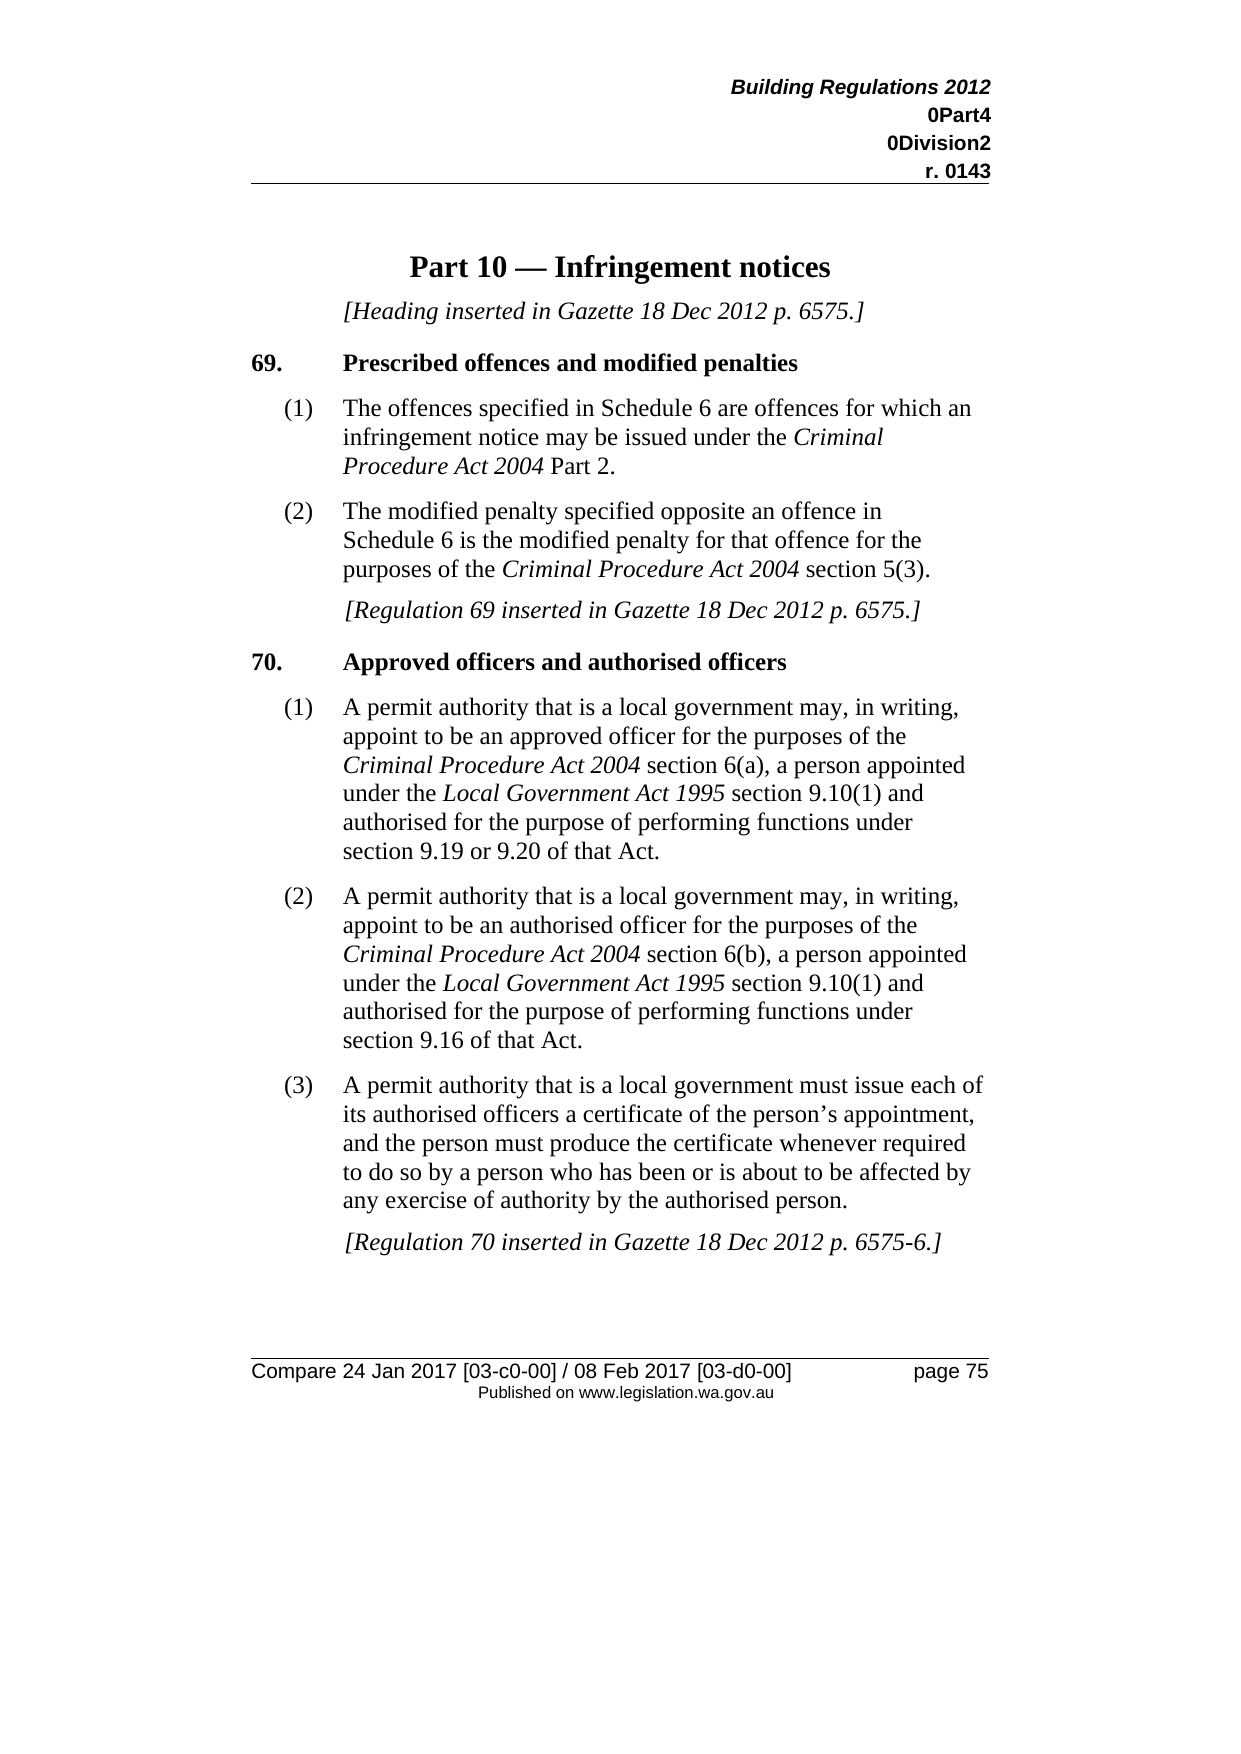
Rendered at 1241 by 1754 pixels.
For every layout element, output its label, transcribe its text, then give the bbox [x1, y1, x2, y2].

subtitle Part 10 — Infringement notices [251, 248, 989, 284]
text (2) The modified penalty specified opposite an offence in Schedule 6 is the modified penalty for that offence for the purposes of the Criminal Procedure Act 2004 section 5(3). [251, 496, 989, 583]
text (1) The offences specified in Schedule 6 are offences for which an infringement notice may be issued under the Criminal Procedure Act 2004 Part 2. [251, 393, 989, 480]
text (3) A permit authority that is a local government must issue each of its authorised officers a certificate of the person’s appointment, and the person must produce the certificate whenever required to do so by a person who has been or is about to be affected by any exercise of authority by the authorised person. [251, 1071, 989, 1214]
subtitle 69. Prescribed offences and modified penalties [251, 348, 989, 377]
text (1) A permit authority that is a local government may, in writing, appoint to be an approved officer for the purposes of the Criminal Procedure Act 2004 section 6(a), a person appointed under the Local Government Act 1995 section 9.10(1) and authorised for the purpose of performing functions under section 9.19 or 9.20 of that Act. [251, 692, 989, 865]
subtitle 70. Approved officers and authorised officers [251, 647, 989, 676]
text [Regulation 70 inserted in Gazette 18 Dec 2012 p. 6575-6.] [251, 1227, 989, 1256]
subtitle [Heading inserted in Gazette 18 Dec 2012 p. 6575.] [251, 296, 989, 325]
text [Regulation 69 inserted in Gazette 18 Dec 2012 p. 6575.] [251, 595, 989, 624]
text (2) A permit authority that is a local government may, in writing, appoint to be an authorised officer for the purposes of the Criminal Procedure Act 2004 section 6(b), a person appointed under the Local Government Act 1995 section 9.10(1) and authorised for the purpose of performing functions under section 9.16 of that Act. [251, 881, 989, 1054]
